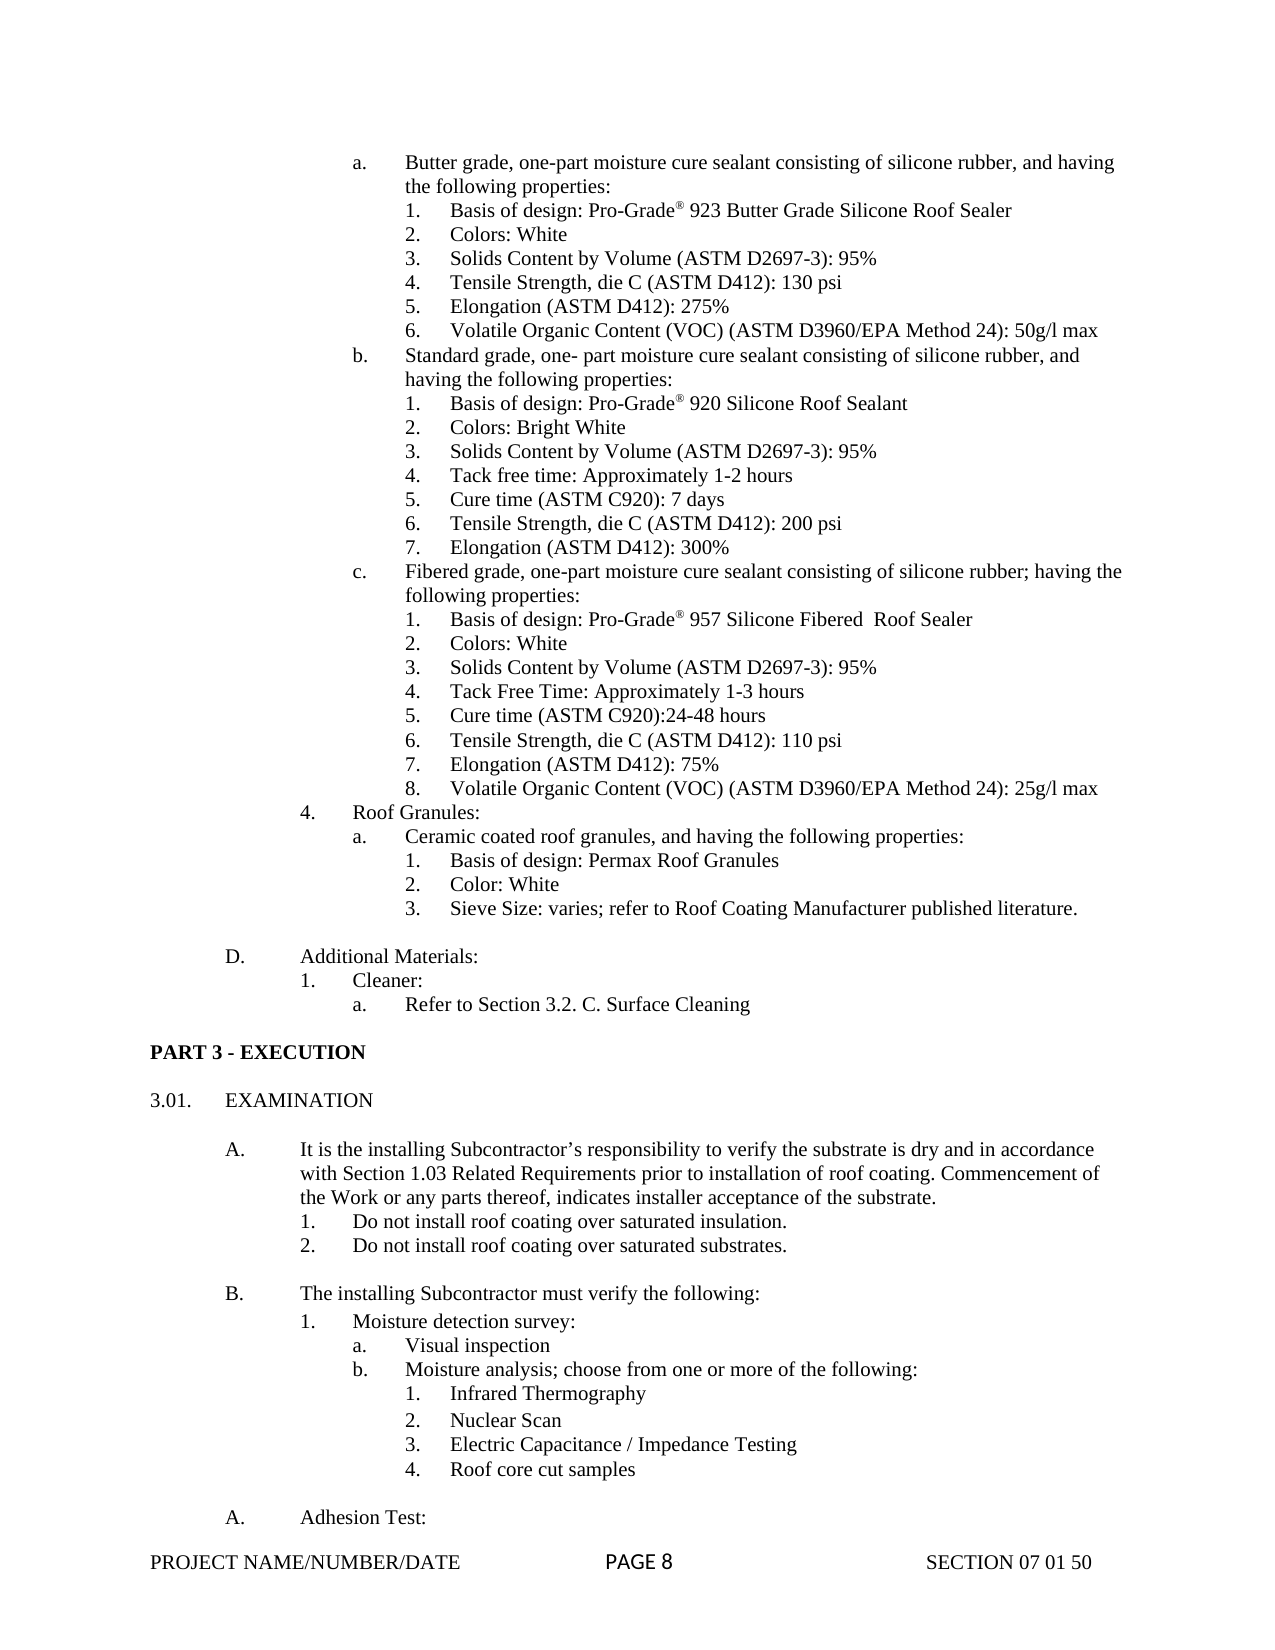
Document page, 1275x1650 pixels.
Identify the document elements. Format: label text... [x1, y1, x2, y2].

list Adhesion Test: [225, 1504, 1125, 1529]
list Standard grade, one- part moisture cure sealant consisting of silicone rubber, and having the following properties: [352, 342, 1125, 391]
list Tack free time: Approximately 1-2 hours [405, 463, 1125, 487]
list Tensile Strength, die C (ASTM D412): 130 psi [405, 270, 1125, 294]
list Tack Free Time: Approximately 1-3 hours [405, 679, 1125, 703]
list Volatile Organic Content (VOC) (ASTM D3960/EPA Method 24): 25g/l max [405, 776, 1125, 800]
list Do not install roof coating over saturated substrates. [300, 1233, 1125, 1257]
list Tensile Strength, die C (ASTM D412): 110 psi [405, 727, 1125, 752]
list Basis of design: Pro-Grade® 957 Silicone Fibered Roof Sealer [405, 607, 1125, 631]
list Solids Content by Volume (ASTM D2697-3): 95% [405, 246, 1125, 270]
list EXECUTION [150, 1040, 1125, 1064]
list Ceramic coated roof granules, and having the following properties: [352, 824, 1125, 848]
list Fibered grade, one-part moisture cure sealant consisting of silicone rubber; having the following properties: [352, 559, 1125, 607]
list Basis of design: Permax Roof Granules [405, 848, 1125, 872]
list Elongation (ASTM D412): 275% [405, 294, 1125, 318]
list Elongation (ASTM D412): 300% [405, 535, 1125, 559]
list Roof core cut samples [405, 1456, 1125, 1481]
list Colors: White [405, 631, 1125, 655]
list Solids Content by Volume (ASTM D2697-3): 95% [405, 439, 1125, 463]
list Moisture detection survey: [300, 1308, 1125, 1333]
list Do not install roof coating over saturated insulation. [300, 1209, 1125, 1233]
list Roof Granules: [300, 800, 1125, 824]
list The installing Subcontractor must verify the following: [225, 1281, 1125, 1305]
list Solids Content by Volume (ASTM D2697-3): 95% [405, 655, 1125, 679]
list Nuclear Scan [405, 1408, 1125, 1432]
list Infrared Thermography [405, 1381, 1125, 1405]
list It is the installing Subcontractor’s responsibility to verify the substrate is dry and in accordance with Section 1.03 Related Requirements prior to installation of roof coating. Commencement of the Work or any parts thereof, indicates installer acceptance of the substrate. [225, 1137, 1125, 1209]
list Butter grade, one-part moisture cure sealant consisting of silicone rubber, and having the following properties: [352, 150, 1125, 198]
list Electric Capacitance / Impedance Testing [405, 1432, 1125, 1456]
list Elongation (ASTM D412): 75% [405, 752, 1125, 776]
list Colors: Bright White [405, 415, 1125, 439]
list Refer to Section 3.2. C. Surface Cleaning [352, 992, 1125, 1016]
list Basis of design: Pro-Grade® 920 Silicone Roof Sealant [405, 391, 1125, 415]
list Color: White [405, 872, 1125, 896]
list Tensile Strength, die C (ASTM D412): 200 psi [405, 511, 1125, 535]
list Volatile Organic Content (VOC) (ASTM D3960/EPA Method 24): 50g/l max [405, 318, 1125, 342]
list Cure time (ASTM C920):24-48 hours [405, 703, 1125, 727]
list Sieve Size: varies; refer to Roof Coating Manufacturer published literature. [405, 896, 1125, 920]
list Additional Materials: [225, 944, 1125, 968]
list Cleaner: [300, 968, 1125, 992]
list Basis of design: Pro-Grade® 923 Butter Grade Silicone Roof Sealer [405, 198, 1125, 222]
list EXAMINATION [150, 1088, 1125, 1112]
list Colors: White [405, 222, 1125, 246]
list Moisture analysis; choose from one or more of the following: [352, 1357, 1125, 1381]
list Cure time (ASTM C920): 7 days [405, 487, 1125, 511]
list Visual inspection [352, 1333, 1125, 1357]
